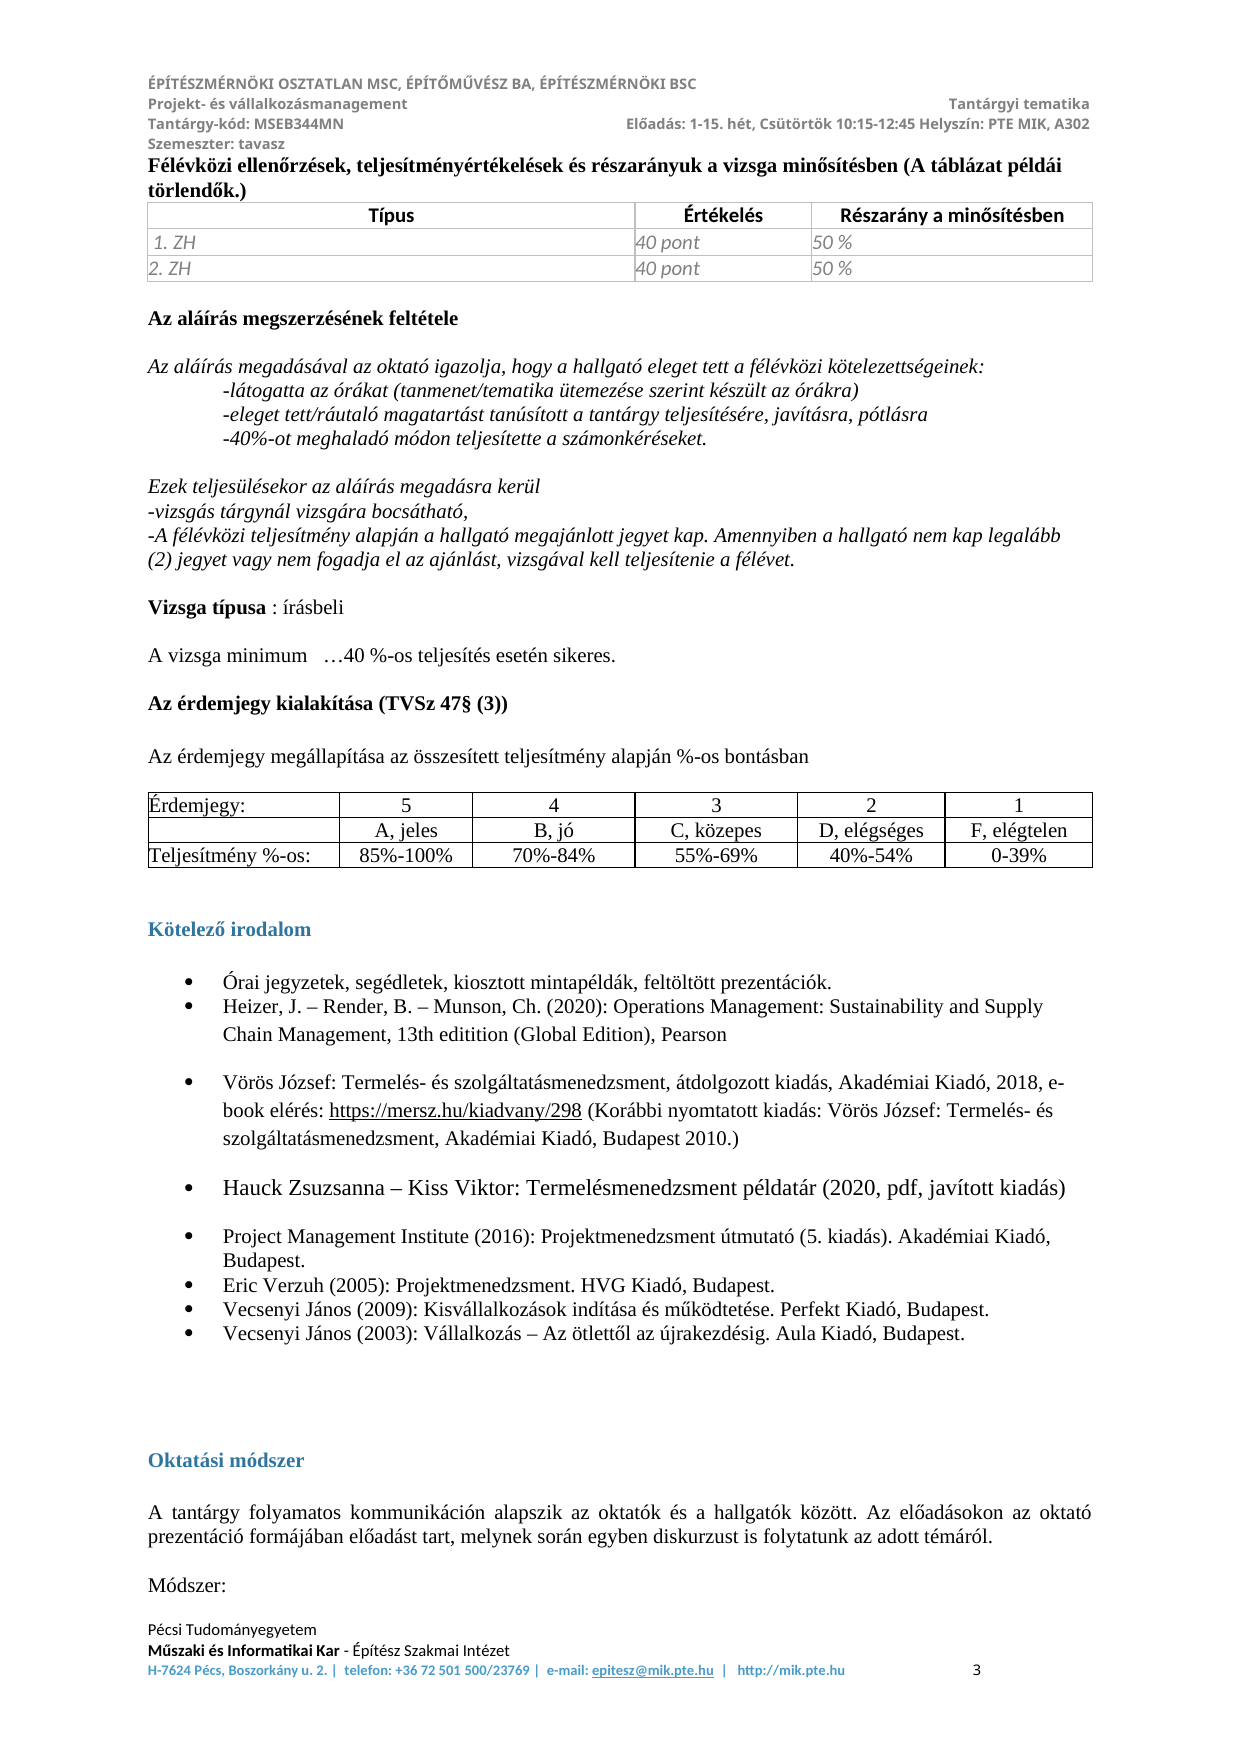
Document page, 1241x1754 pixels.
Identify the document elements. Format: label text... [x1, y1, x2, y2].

table_header Érdemjegy: [149, 793, 339, 817]
table_cell D, elégséges [798, 818, 944, 842]
table_cell 1. ZH [148, 229, 634, 254]
text A vizsga minimum …40 %-os teljesítés esetén sikeres. [148, 643, 1092, 667]
text Az aláírás megszerzésének feltétele [148, 306, 1092, 330]
table_header 3 [636, 793, 797, 817]
text -40%-ot meghaladó módon teljesítette a számonkéréseket. [223, 426, 1092, 450]
table_cell B, jó [473, 818, 634, 842]
text Vizsga típusa : írásbeli [148, 595, 1092, 619]
table_header 5 [340, 793, 472, 817]
list Vecsenyi János (2009): Kisvállalkozások indítása és működtetése. Perfekt Kiadó, Budapest. [185, 1297, 1092, 1321]
table_cell 2. ZH [148, 256, 634, 281]
text -A félévközi teljesítmény alapján a hallgató megajánlott jegyet kap. Amennyiben a hallgató nem kap legalább (2) jegyet vagy nem fogadja el az ajánlást, vizsgával kell teljesítenie a félévet. [148, 523, 1092, 571]
text Módszer: [148, 1572, 1092, 1597]
text -vizsgás tárgynál vizsgára bocsátható, [148, 498, 1092, 523]
text A tantárgy folyamatos kommunikáción alapszik az oktatók és a hallgatók között. Az előadásokon az oktató prezentáció formájában előadást tart, melynek során egyben diskurzust is folytatunk az adott témáról. [148, 1500, 1092, 1548]
text Az érdemjegy megállapítása az összesített teljesítmény alapján %-os bontásban [148, 744, 1092, 768]
table_cell 40%-54% [798, 843, 944, 867]
subtitle Oktatási módszer [148, 1447, 1092, 1472]
subtitle Kötelező irodalom [148, 917, 1092, 941]
table_cell 0-39% [946, 843, 1092, 867]
table_cell F, elégtelen [946, 818, 1092, 842]
table_cell Teljesítmény %-os: [149, 843, 339, 867]
list Hauck Zsuzsanna – Kiss Viktor: Termelésmenedzsment példatár (2020, pdf, javított kiadás) [185, 1174, 1092, 1200]
table_header 2 [798, 793, 944, 817]
table_cell 50 % [812, 256, 1092, 281]
table_cell A, jeles [340, 818, 472, 842]
text -látogatta az órákat (tanmenet/tematika ütemezése szerint készült az órákra) [223, 378, 1092, 402]
table_cell 85%-100% [340, 843, 472, 867]
table_cell 40 pont [636, 256, 811, 281]
list Vörös József: Termelés- és szolgáltatásmenedzsment, átdolgozott kiadás, Akadémiai Kiadó, 2018, e-book elérés: https://mersz.hu/kiadvany/298 (Korábbi nyomtatott kiadás: Vörös József: Termelés- és szolgáltatásmenedzsment, Akadémiai Kiadó, Budapest 2010.) [185, 1070, 1092, 1149]
text Félévközi ellenőrzések, teljesítményértékelések és részarányuk a vizsga minősítésben (A táblázat példái törlendők.) [148, 153, 1092, 202]
table_cell 40 pont [636, 229, 811, 254]
text -eleget tett/ráutaló magatartást tanúsított a tantárgy teljesítésére, javításra, pótlásra [223, 402, 1092, 426]
list Vecsenyi János (2003): Vállalkozás – Az ötlettől az újrakezdésig. Aula Kiadó, Budapest. [185, 1321, 1092, 1345]
text Az aláírás megadásával az oktató igazolja, hogy a hallgató eleget tett a félévközi kötelezettségeinek: [148, 354, 1092, 378]
list Órai jegyzetek, segédletek, kiosztott mintapéldák, feltöltött prezentációk. [185, 970, 1092, 994]
table_header Részarány a minősítésben [812, 203, 1092, 228]
text Ezek teljesülésekor az aláírás megadásra kerül [148, 474, 1092, 498]
list Project Management Institute (2016): Projektmenedzsment útmutató (5. kiadás). Akadémiai Kiadó, Budapest. [185, 1224, 1092, 1272]
table_header Értékelés [636, 203, 811, 228]
table_cell 55%-69% [636, 843, 797, 867]
table_cell [149, 818, 339, 842]
table_cell C, közepes [636, 818, 797, 842]
table_cell 50 % [812, 229, 1092, 254]
table_header Típus [148, 203, 634, 228]
text Az érdemjegy kialakítása (TVSz 47§ (3)) [148, 691, 1092, 715]
table_cell 70%-84% [473, 843, 634, 867]
table_header 4 [473, 793, 634, 817]
table_header 1 [946, 793, 1092, 817]
list Heizer, J. – Render, B. – Munson, Ch. (2020): Operations Management: Sustainability and Supply Chain Management, 13th editition (Global Edition), Pearson [185, 994, 1092, 1046]
list Eric Verzuh (2005): Projektmenedzsment. HVG Kiadó, Budapest. [185, 1272, 1092, 1297]
